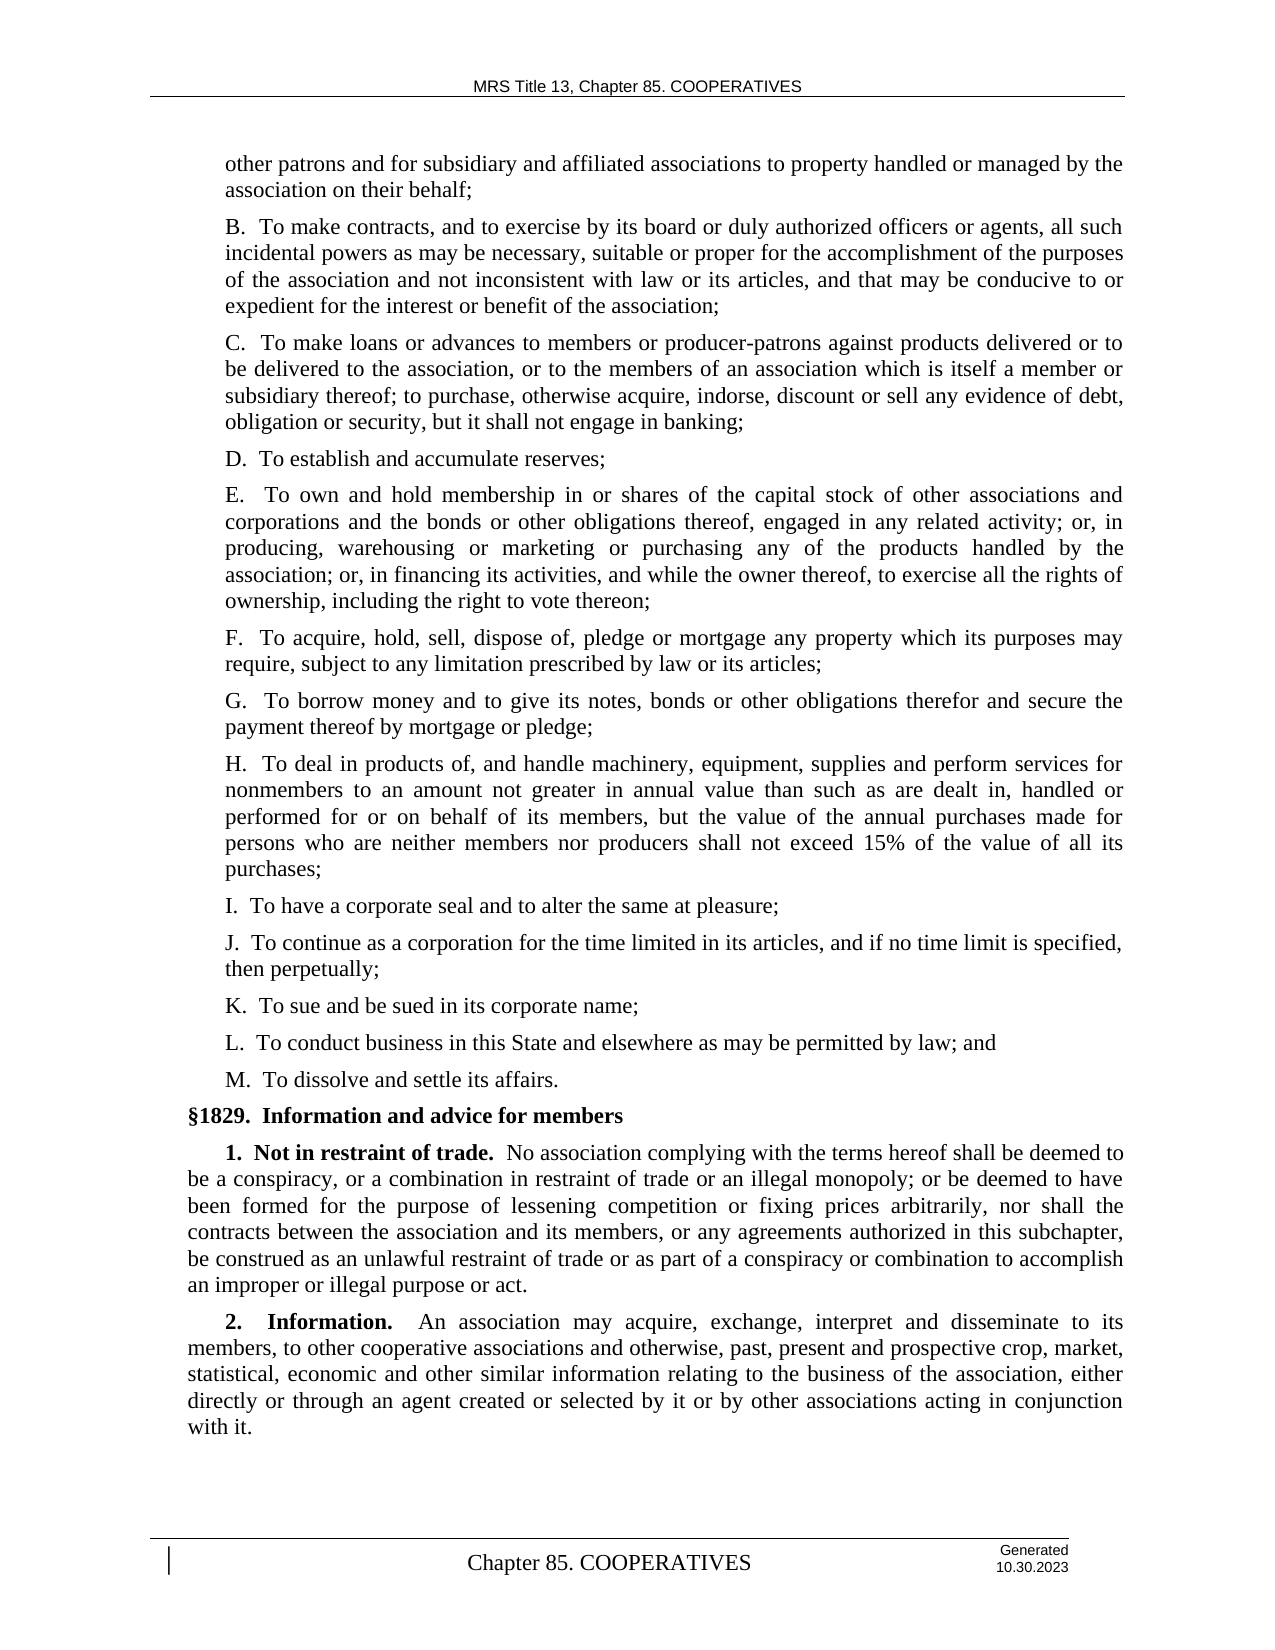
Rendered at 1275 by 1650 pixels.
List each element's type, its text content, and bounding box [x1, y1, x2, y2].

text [225, 150, 1125, 203]
text G. To borrow money and to give its notes, bonds or other obligations therefor and secure the payment thereof by mortgage or pledge; [225, 687, 1125, 739]
text B. To make contracts, and to exercise by its board or duly authorized officers or agents, all such incidental powers as may be necessary, suitable or proper for the accomplishment of the purposes of the association and not inconsistent with law or its articles, and that may be conducive to or expedient for the interest or benefit of the association; [225, 213, 1125, 318]
text D. To establish and accumulate reserves; [225, 445, 1125, 471]
text C. To make loans or advances to members or producer-patrons against products delivered or to be delivered to the association, or to the members of an association which is itself a member or subsidiary thereof; to purchase, otherwise acquire, indorse, discount or sell any evidence of debt, obligation or security, but it shall not engage in banking; [225, 329, 1125, 434]
text M. To dissolve and settle its affairs. [225, 1066, 1125, 1092]
text I. To have a corporate seal and to alter the same at pleasure; [225, 892, 1125, 918]
text J. To continue as a corporation for the time limited in its articles, and if no time limit is specified, then perpetually; [225, 929, 1125, 982]
text 2. Information. An association may acquire, exchange, interpret and disseminate to its members, to other cooperative associations and otherwise, past, present and prospective crop, market, statistical, economic and other similar information relating to the business of the association, either directly or through an agent created or selected by it or by other associations acting in conjunction with it. [187, 1308, 1125, 1439]
text §1829. Information and advice for members [187, 1102, 1125, 1129]
text K. To sue and be sued in its corporate name; [225, 992, 1125, 1018]
text H. To deal in products of, and handle machinery, equipment, supplies and perform services for nonmembers to an amount not greater in annual value than such as are dealt in, handled or performed for or on behalf of its members, but the value of the annual purchases made for persons who are neither members nor producers shall not exceed 15% of the value of all its purchases; [225, 750, 1125, 882]
text 1. Not in restraint of trade. No association complying with the terms hereof shall be deemed to be a conspiracy, or a combination in restraint of trade or an illegal monopoly; or be deemed to have been formed for the purpose of lessening competition or fixing prices arbitrarily, nor shall the contracts between the association and its members, or any agreements authorized in this subchapter, be construed as an unlawful restraint of trade or as part of a conspiracy or combination to accomplish an improper or illegal purpose or act. [187, 1139, 1125, 1297]
text E. To own and hold membership in or shares of the capital stock of other associations and corporations and the bonds or other obligations thereof, engaged in any related activity; or, in producing, warehousing or marketing or purchasing any of the products handled by the association; or, in financing its activities, and while the owner thereof, to exercise all the rights of ownership, including the right to vote thereon; [225, 482, 1125, 613]
text F. To acquire, hold, sell, dispose of, pledge or mortgage any property which its purposes may require, subject to any limitation prescribed by law or its articles; [225, 624, 1125, 676]
text L. To conduct business in this State and elsewhere as may be permitted by law; and [225, 1029, 1125, 1055]
